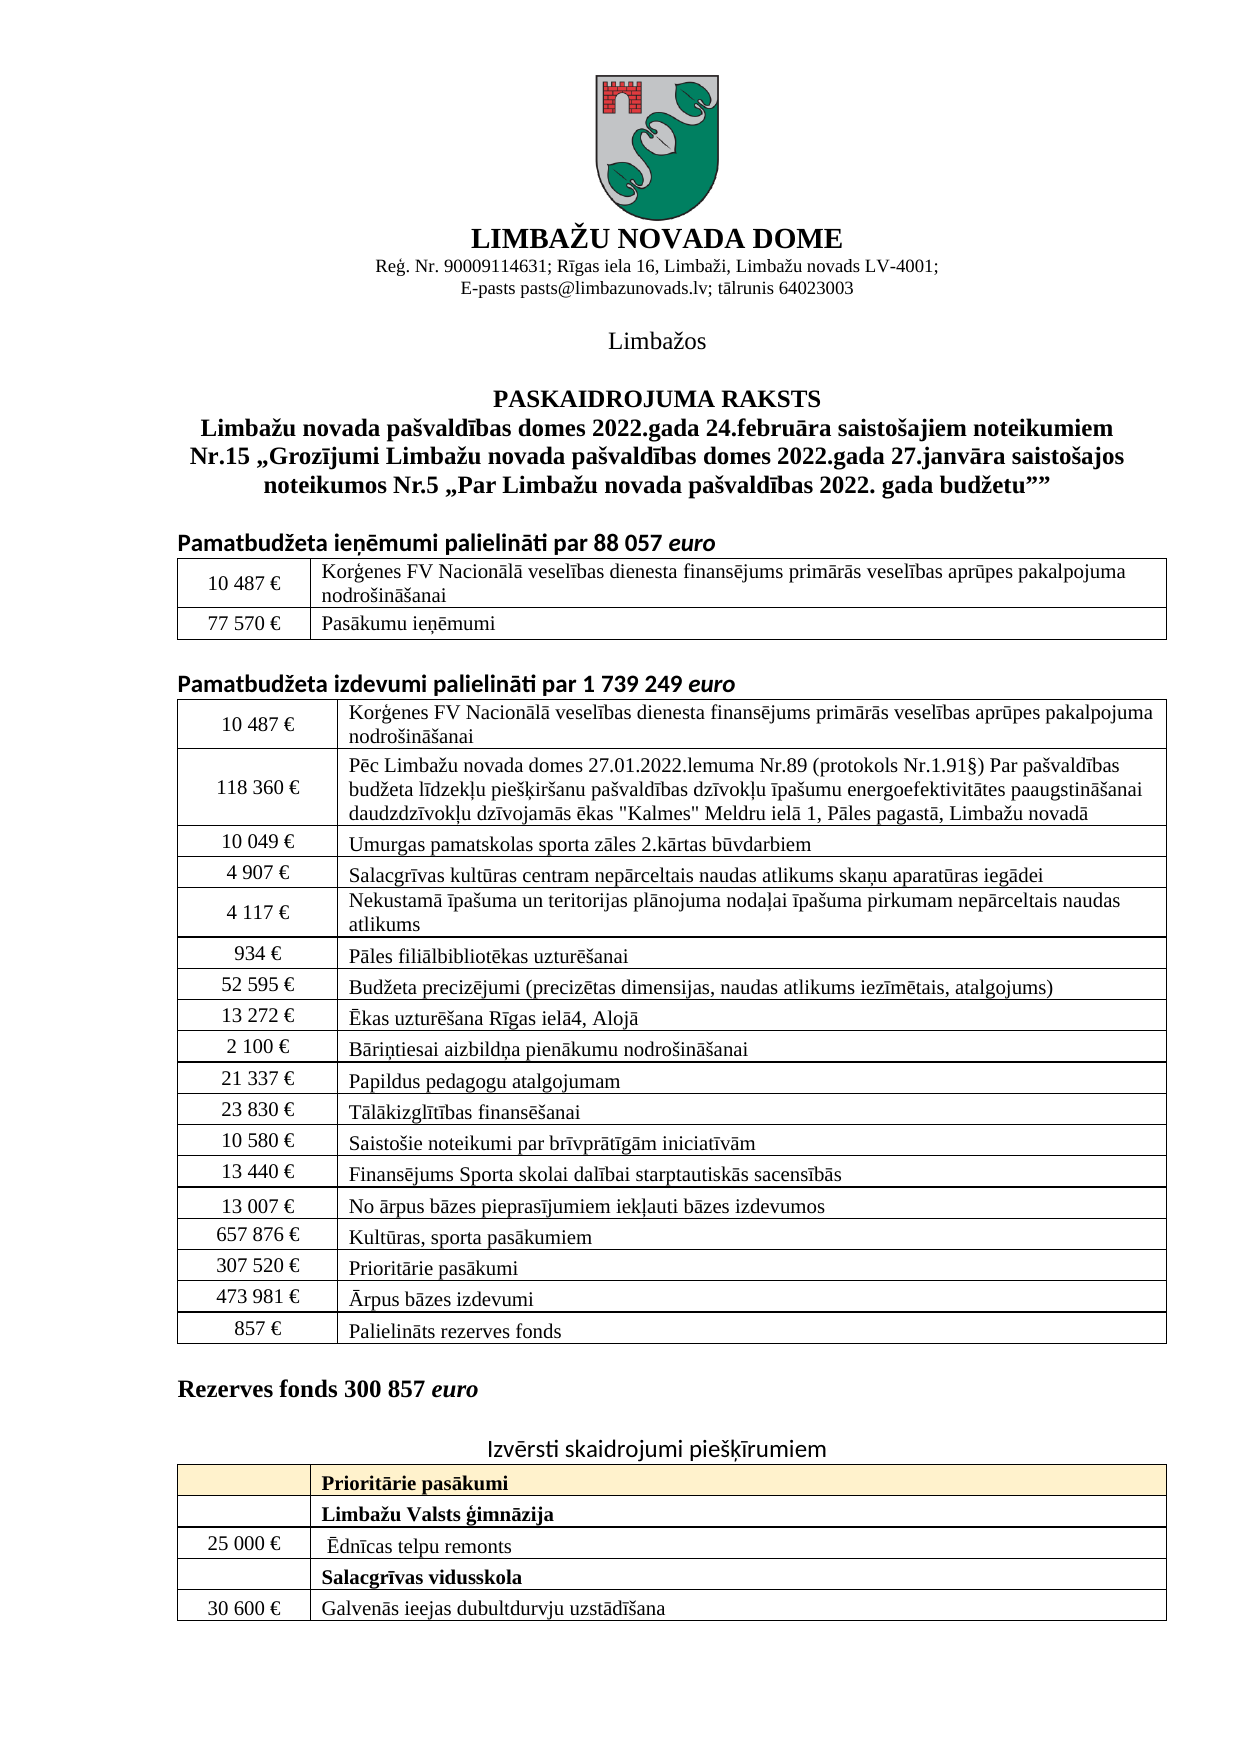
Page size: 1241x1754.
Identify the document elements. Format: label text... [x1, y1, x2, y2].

table_cell Ēdnīcas telpu remonts [311, 1528, 1166, 1558]
text Limbažu novada pašvaldības domes 2022.gada 24.februāra saistošajiem noteikumiem Nr.15 „Grozījumi Limbažu novada pašvaldības domes 2022.gada 27.janvāra saistošajos noteikumos Nr.5 „Par Limbažu novada pašvaldības 2022. gada budžetu”” [177, 413, 1137, 499]
table_cell 23 830 € [178, 1094, 337, 1124]
table_cell Papildus pedagogu atalgojumam [338, 1063, 1166, 1093]
table_cell 13 440 € [178, 1156, 337, 1186]
table_cell 13 272 € [178, 1000, 337, 1030]
table_cell Ārpus bāzes izdevumi [338, 1281, 1166, 1311]
table_cell 857 € [178, 1313, 337, 1343]
table_cell 473 981 € [178, 1281, 337, 1311]
table_cell Nekustamā īpašuma un teritorijas plānojuma nodaļai īpašuma pirkumam nepārceltais naudas atlikums [338, 888, 1166, 936]
table_cell 77 570 € [178, 608, 310, 638]
table_cell Pēc Limbažu novada domes 27.01.2022.lemuma Nr.89 (protokols Nr.1.91§) Par pašvaldības budžeta līdzekļu piešķiršanu pašvaldības dzīvokļu īpašumu energoefektivitātes paaugstināšanai daudzdzīvokļu dzīvojamās ēkas "Kalmes" Meldru ielā 1, Pāles pagastā, Limbažu novadā [338, 749, 1166, 825]
table_cell 4 117 € [178, 888, 337, 936]
text Limbažos [177, 326, 1137, 355]
table_cell 307 520 € [178, 1250, 337, 1280]
table_cell Saistošie noteikumi par brīvprātīgām iniciatīvām [338, 1125, 1166, 1155]
table_cell Bāriņtiesai aizbildņa pienākumu nodrošināšanai [338, 1031, 1166, 1061]
table_cell 4 907 € [178, 857, 337, 887]
table_cell 13 007 € [178, 1188, 337, 1218]
table_cell Salacgrīvas kultūras centram nepārceltais naudas atlikums skaņu aparatūras iegādei [338, 857, 1166, 887]
table_cell 21 337 € [178, 1063, 337, 1093]
table_cell Limbažu Valsts ģimnāzija [311, 1496, 1166, 1526]
table_cell Prioritārie pasākumi [338, 1250, 1166, 1280]
table_cell Tālākizglītības finansēšanai [338, 1094, 1166, 1124]
table_cell Pāles filiālbibliotēkas uzturēšanai [338, 938, 1166, 968]
table_cell Pasākumu ieņēmumi [311, 608, 1166, 638]
text Pamatbudžeta ieņēmumi palielināti par 88 057 euro [177, 528, 1137, 558]
table_cell 10 580 € [178, 1125, 337, 1155]
table_cell Umurgas pamatskolas sporta zāles 2.kārtas būvdarbiem [338, 826, 1166, 856]
table_cell No ārpus bāzes pieprasījumiem iekļauti bāzes izdevumos [338, 1188, 1166, 1218]
table_cell 10 049 € [178, 826, 337, 856]
table_cell Salacgrīvas vidusskola [311, 1559, 1166, 1589]
table_header Korģenes FV Nacionālā veselības dienesta finansējums primārās veselības aprūpes pakalpojuma nodrošināšanai [311, 559, 1166, 607]
table_cell Galvenās ieejas dubultdurvju uzstādīšana [311, 1590, 1166, 1620]
table_cell 2 100 € [178, 1031, 337, 1061]
table_header 10 487 € [178, 559, 310, 607]
text PASKAIDROJUMA RAKSTS [177, 384, 1137, 413]
table_cell Budžeta precizējumi (precizētas dimensijas, naudas atlikums iezīmētais, atalgojums) [338, 969, 1166, 999]
table_cell Ēkas uzturēšana Rīgas ielā4, Alojā [338, 1000, 1166, 1030]
table_cell 934 € [178, 938, 337, 968]
table_header Korģenes FV Nacionālā veselības dienesta finansējums primārās veselības aprūpes pakalpojuma nodrošināšanai [338, 700, 1166, 748]
table_cell Kultūras, sporta pasākumiem [338, 1219, 1166, 1249]
table_cell 657 876 € [178, 1219, 337, 1249]
text Pamatbudžeta izdevumi palielināti par 1 739 249 euro [177, 668, 1137, 699]
table_cell 52 595 € [178, 969, 337, 999]
table_cell 30 600 € [178, 1590, 310, 1620]
picture [593, 73, 721, 222]
table_cell Palielināts rezerves fonds [338, 1313, 1166, 1343]
table_cell Finansējums Sporta skolai dalībai starptautiskās sacensībās [338, 1156, 1166, 1186]
table_header Prioritārie pasākumi [311, 1465, 1166, 1495]
table_cell [178, 1559, 310, 1589]
text Izvērsti skaidrojumi piešķīrumiem [177, 1433, 1137, 1464]
text Rezerves fonds 300 857 euro [177, 1374, 1137, 1403]
table_cell 118 360 € [178, 749, 337, 825]
table_header 10 487 € [178, 700, 337, 748]
table_header [178, 1465, 310, 1495]
table_cell 25 000 € [178, 1528, 310, 1558]
table_cell [178, 1496, 310, 1526]
